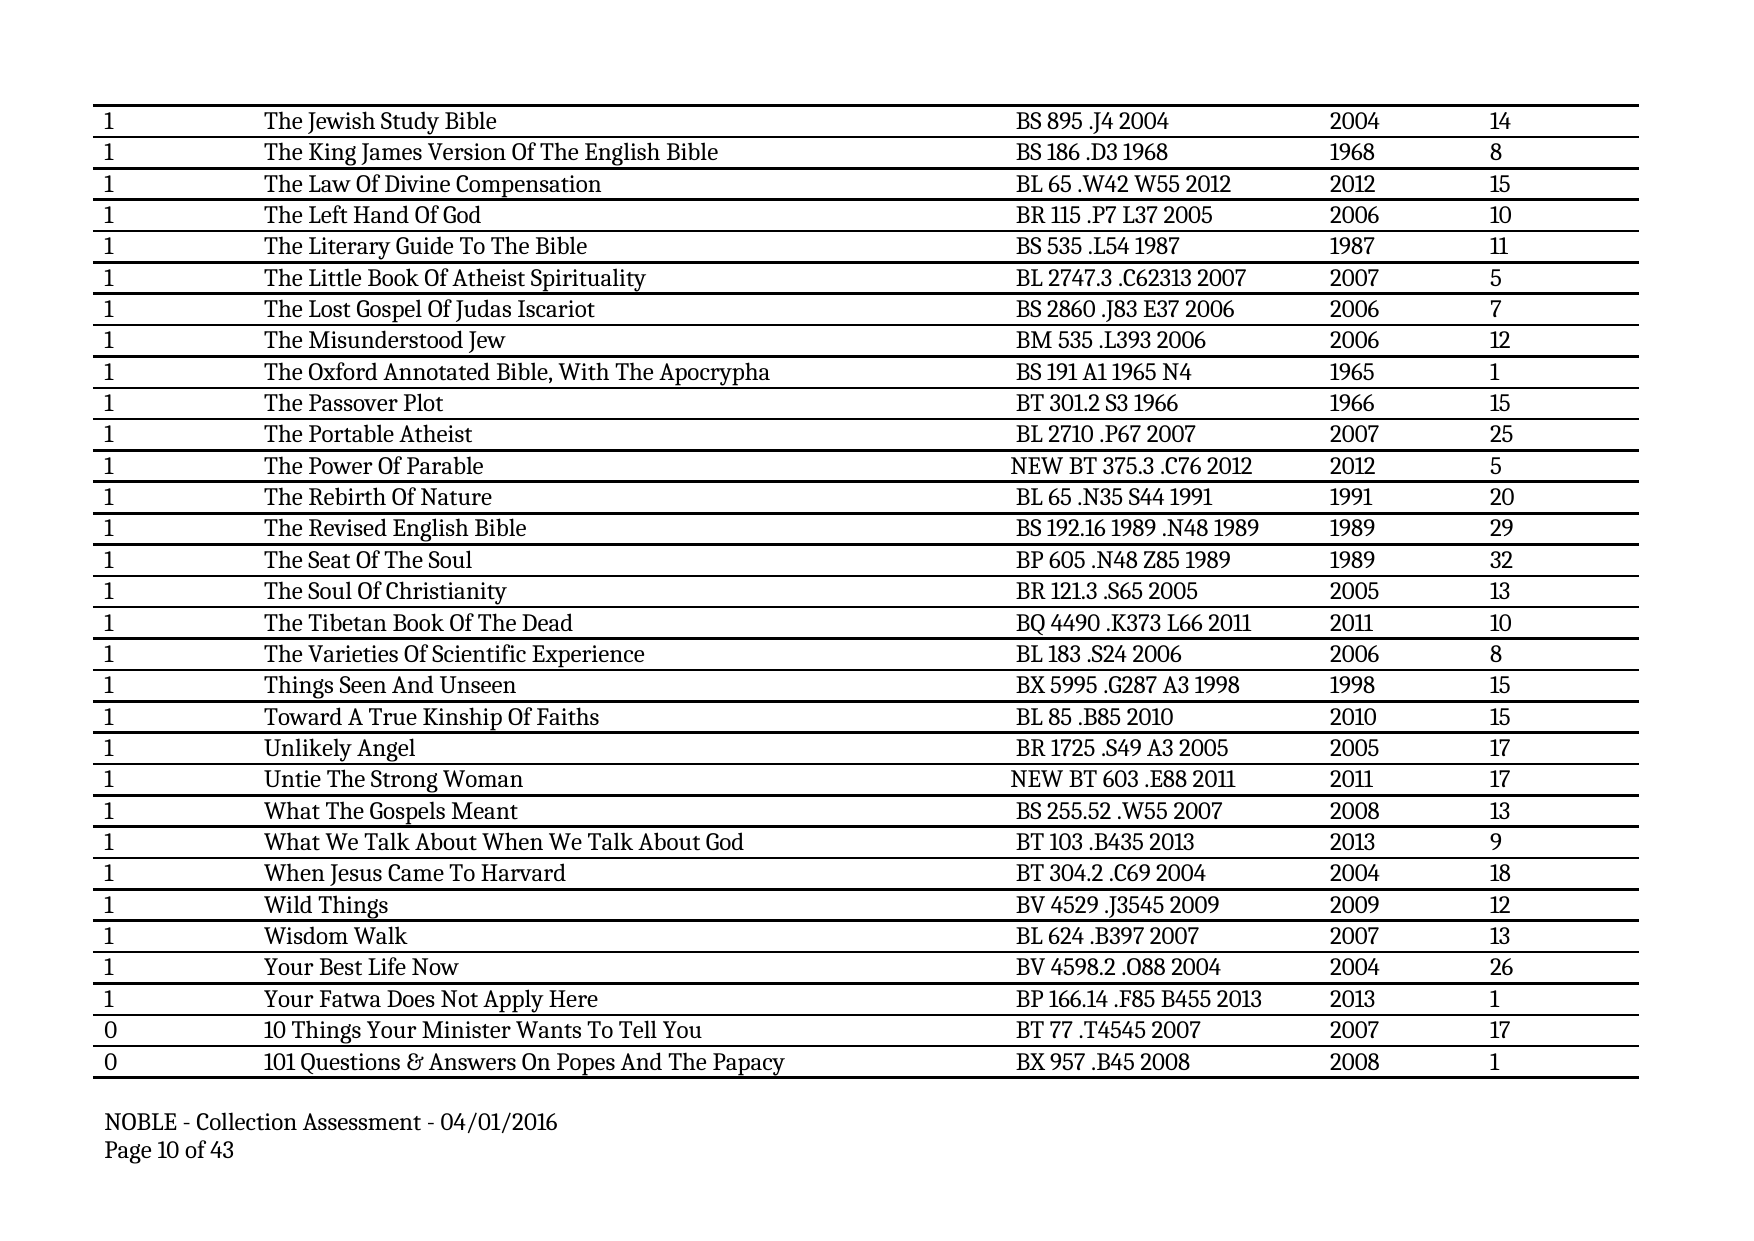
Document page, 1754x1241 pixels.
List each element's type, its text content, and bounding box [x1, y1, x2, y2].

table_cell 15 [1479, 703, 1638, 731]
table_cell 1 [93, 326, 253, 355]
table_cell 1 [1479, 358, 1638, 386]
table_cell BV 4529 .J3545 2009 [999, 891, 1319, 919]
table_cell 25 [1479, 420, 1638, 449]
table_cell NEW BT 603 .E88 2011 [999, 765, 1319, 794]
table_cell 2006 [1319, 640, 1478, 668]
table_cell 2004 [1319, 859, 1478, 888]
table_cell 2005 [1319, 734, 1478, 763]
table_cell The Law Of Divine Compensation [253, 170, 999, 198]
table_cell The Jewish Study Bible [253, 107, 999, 136]
table_cell Your Best Life Now [253, 953, 999, 982]
table_cell BS 192.16 1989 .N48 1989 [999, 515, 1319, 543]
table_cell 10 Things Your Minister Wants To Tell You [253, 1016, 999, 1045]
table_cell 2007 [1319, 1016, 1478, 1045]
table_cell 26 [1479, 953, 1638, 982]
table_cell The Portable Atheist [253, 420, 999, 449]
table_cell The Power Of Parable [253, 452, 999, 480]
table_cell 29 [1479, 515, 1638, 543]
table_cell 2007 [1319, 264, 1478, 292]
table_cell What We Talk About When We Talk About God [253, 828, 999, 857]
table_cell BX 5995 .G287 A3 1998 [999, 671, 1319, 700]
table_cell 2006 [1319, 326, 1478, 355]
table_cell 1 [93, 452, 253, 480]
table_cell 1 [93, 985, 253, 1013]
table_cell BL 65 .W42 W55 2012 [999, 170, 1319, 198]
table_cell 2006 [1319, 201, 1478, 229]
table_cell BT 304.2 .C69 2004 [999, 859, 1319, 888]
table_cell 1 [93, 201, 253, 229]
table_cell 17 [1479, 734, 1638, 763]
table_cell 1 [93, 389, 253, 418]
table_cell 1 [93, 671, 253, 700]
table_cell 1 [93, 264, 253, 292]
table_cell 14 [1479, 107, 1638, 136]
table_cell 18 [1479, 859, 1638, 888]
table_cell BL 624 .B397 2007 [999, 922, 1319, 951]
table_cell 1968 [1319, 138, 1478, 167]
table_cell The Misunderstood Jew [253, 326, 999, 355]
table_cell 2013 [1319, 985, 1478, 1013]
table_cell 15 [1479, 170, 1638, 198]
table_cell BL 183 .S24 2006 [999, 640, 1319, 668]
table_cell 12 [1479, 326, 1638, 355]
table_cell NEW BT 375.3 .C76 2012 [999, 452, 1319, 480]
table_cell 1 [93, 232, 253, 261]
table_cell The Literary Guide To The Bible [253, 232, 999, 261]
table_cell 1 [93, 734, 253, 763]
table_cell 2006 [1319, 295, 1478, 324]
table_cell The Left Hand Of God [253, 201, 999, 229]
table_cell BT 103 .B435 2013 [999, 828, 1319, 857]
table_cell 2004 [1319, 107, 1478, 136]
table_cell BV 4598.2 .O88 2004 [999, 953, 1319, 982]
table_cell The Lost Gospel Of Judas Iscariot [253, 295, 999, 324]
table_cell 32 [1479, 546, 1638, 574]
table_cell 1987 [1319, 232, 1478, 261]
table_cell 1 [93, 703, 253, 731]
table_cell 1 [93, 138, 253, 167]
table_cell 1 [93, 295, 253, 324]
table_cell 2013 [1319, 828, 1478, 857]
table_cell 1 [93, 953, 253, 982]
table_cell 1991 [1319, 483, 1478, 512]
table_cell The Tibetan Book Of The Dead [253, 608, 999, 637]
table_cell 2012 [1319, 452, 1478, 480]
table_cell BS 255.52 .W55 2007 [999, 797, 1319, 825]
table_cell BR 1725 .S49 A3 2005 [999, 734, 1319, 763]
table_cell 9 [1479, 828, 1638, 857]
table_cell 1 [93, 170, 253, 198]
table_cell BL 85 .B85 2010 [999, 703, 1319, 731]
table_cell BM 535 .L393 2006 [999, 326, 1319, 355]
table_cell 17 [1479, 1016, 1638, 1045]
table_cell The Little Book Of Atheist Spirituality [253, 264, 999, 292]
table_cell 5 [1479, 264, 1638, 292]
table_cell BL 2710 .P67 2007 [999, 420, 1319, 449]
table_cell 1 [93, 546, 253, 574]
table_cell BR 115 .P7 L37 2005 [999, 201, 1319, 229]
table_cell BS 2860 .J83 E37 2006 [999, 295, 1319, 324]
table_cell 1989 [1319, 546, 1478, 574]
table_cell The King James Version Of The English Bible [253, 138, 999, 167]
table_cell What The Gospels Meant [253, 797, 999, 825]
table_cell 101 Questions & Answers On Popes And The Papacy [253, 1047, 999, 1076]
table_cell 15 [1479, 389, 1638, 418]
table_cell BQ 4490 .K373 L66 2011 [999, 608, 1319, 637]
table_cell 13 [1479, 797, 1638, 825]
table_cell BR 121.3 .S65 2005 [999, 577, 1319, 606]
table_cell Wisdom Walk [253, 922, 999, 951]
table_cell 12 [1479, 891, 1638, 919]
table_cell Things Seen And Unseen [253, 671, 999, 700]
table_cell BT 77 .T4545 2007 [999, 1016, 1319, 1045]
table_cell 1 [93, 483, 253, 512]
table_cell Unlikely Angel [253, 734, 999, 763]
table_cell 2008 [1319, 797, 1478, 825]
table_cell 1989 [1319, 515, 1478, 543]
table_cell 1 [93, 765, 253, 794]
table_cell The Varieties Of Scientific Experience [253, 640, 999, 668]
table_cell The Soul Of Christianity [253, 577, 999, 606]
table_cell 2011 [1319, 608, 1478, 637]
table_cell 2008 [1319, 1047, 1478, 1076]
table_cell BL 2747.3 .C62313 2007 [999, 264, 1319, 292]
table_cell 10 [1479, 201, 1638, 229]
table_cell 2005 [1319, 577, 1478, 606]
table_cell 1 [93, 922, 253, 951]
table_cell 15 [1479, 671, 1638, 700]
table_cell BP 166.14 .F85 B455 2013 [999, 985, 1319, 1013]
table_cell 2007 [1319, 922, 1478, 951]
table_cell 2010 [1319, 703, 1478, 731]
table_cell 1965 [1319, 358, 1478, 386]
table_cell 2011 [1319, 765, 1478, 794]
table_cell BT 301.2 S3 1966 [999, 389, 1319, 418]
table_cell The Revised English Bible [253, 515, 999, 543]
table_cell BS 895 .J4 2004 [999, 107, 1319, 136]
table_cell 8 [1479, 640, 1638, 668]
table_cell 1 [93, 420, 253, 449]
table_cell 13 [1479, 922, 1638, 951]
table_cell BL 65 .N35 S44 1991 [999, 483, 1319, 512]
table_cell 1 [93, 640, 253, 668]
table_cell 1 [1479, 1047, 1638, 1076]
table_cell Toward A True Kinship Of Faiths [253, 703, 999, 731]
table_cell 1 [93, 608, 253, 637]
table_cell 13 [1479, 577, 1638, 606]
table_cell 1966 [1319, 389, 1478, 418]
table_cell 1 [93, 797, 253, 825]
table_cell Untie The Strong Woman [253, 765, 999, 794]
table_cell 1 [93, 859, 253, 888]
table_cell 17 [1479, 765, 1638, 794]
table_cell 10 [1479, 608, 1638, 637]
table_cell Wild Things [253, 891, 999, 919]
table_cell 11 [1479, 232, 1638, 261]
table_cell 2007 [1319, 420, 1478, 449]
table_cell 0 [93, 1047, 253, 1076]
table_cell BS 535 .L54 1987 [999, 232, 1319, 261]
table_cell BS 191 A1 1965 N4 [999, 358, 1319, 386]
table_cell BP 605 .N48 Z85 1989 [999, 546, 1319, 574]
table_cell 1 [93, 107, 253, 136]
table_cell 7 [1479, 295, 1638, 324]
table_cell 1 [93, 358, 253, 386]
table_cell 1 [1479, 985, 1638, 1013]
table_cell 2009 [1319, 891, 1478, 919]
table_cell BX 957 .B45 2008 [999, 1047, 1319, 1076]
table_cell 1 [93, 828, 253, 857]
table_cell 2012 [1319, 170, 1478, 198]
table_cell 1 [93, 515, 253, 543]
table_cell Your Fatwa Does Not Apply Here [253, 985, 999, 1013]
table_cell The Oxford Annotated Bible, With The Apocrypha [253, 358, 999, 386]
table_cell The Rebirth Of Nature [253, 483, 999, 512]
table_cell BS 186 .D3 1968 [999, 138, 1319, 167]
table_cell 5 [1479, 452, 1638, 480]
table_cell The Seat Of The Soul [253, 546, 999, 574]
table_cell 8 [1479, 138, 1638, 167]
table_cell 0 [93, 1016, 253, 1045]
table_cell 1 [93, 577, 253, 606]
table_cell The Passover Plot [253, 389, 999, 418]
table_cell 20 [1479, 483, 1638, 512]
table_cell When Jesus Came To Harvard [253, 859, 999, 888]
table_cell 1998 [1319, 671, 1478, 700]
table_cell 2004 [1319, 953, 1478, 982]
table_cell 1 [93, 891, 253, 919]
